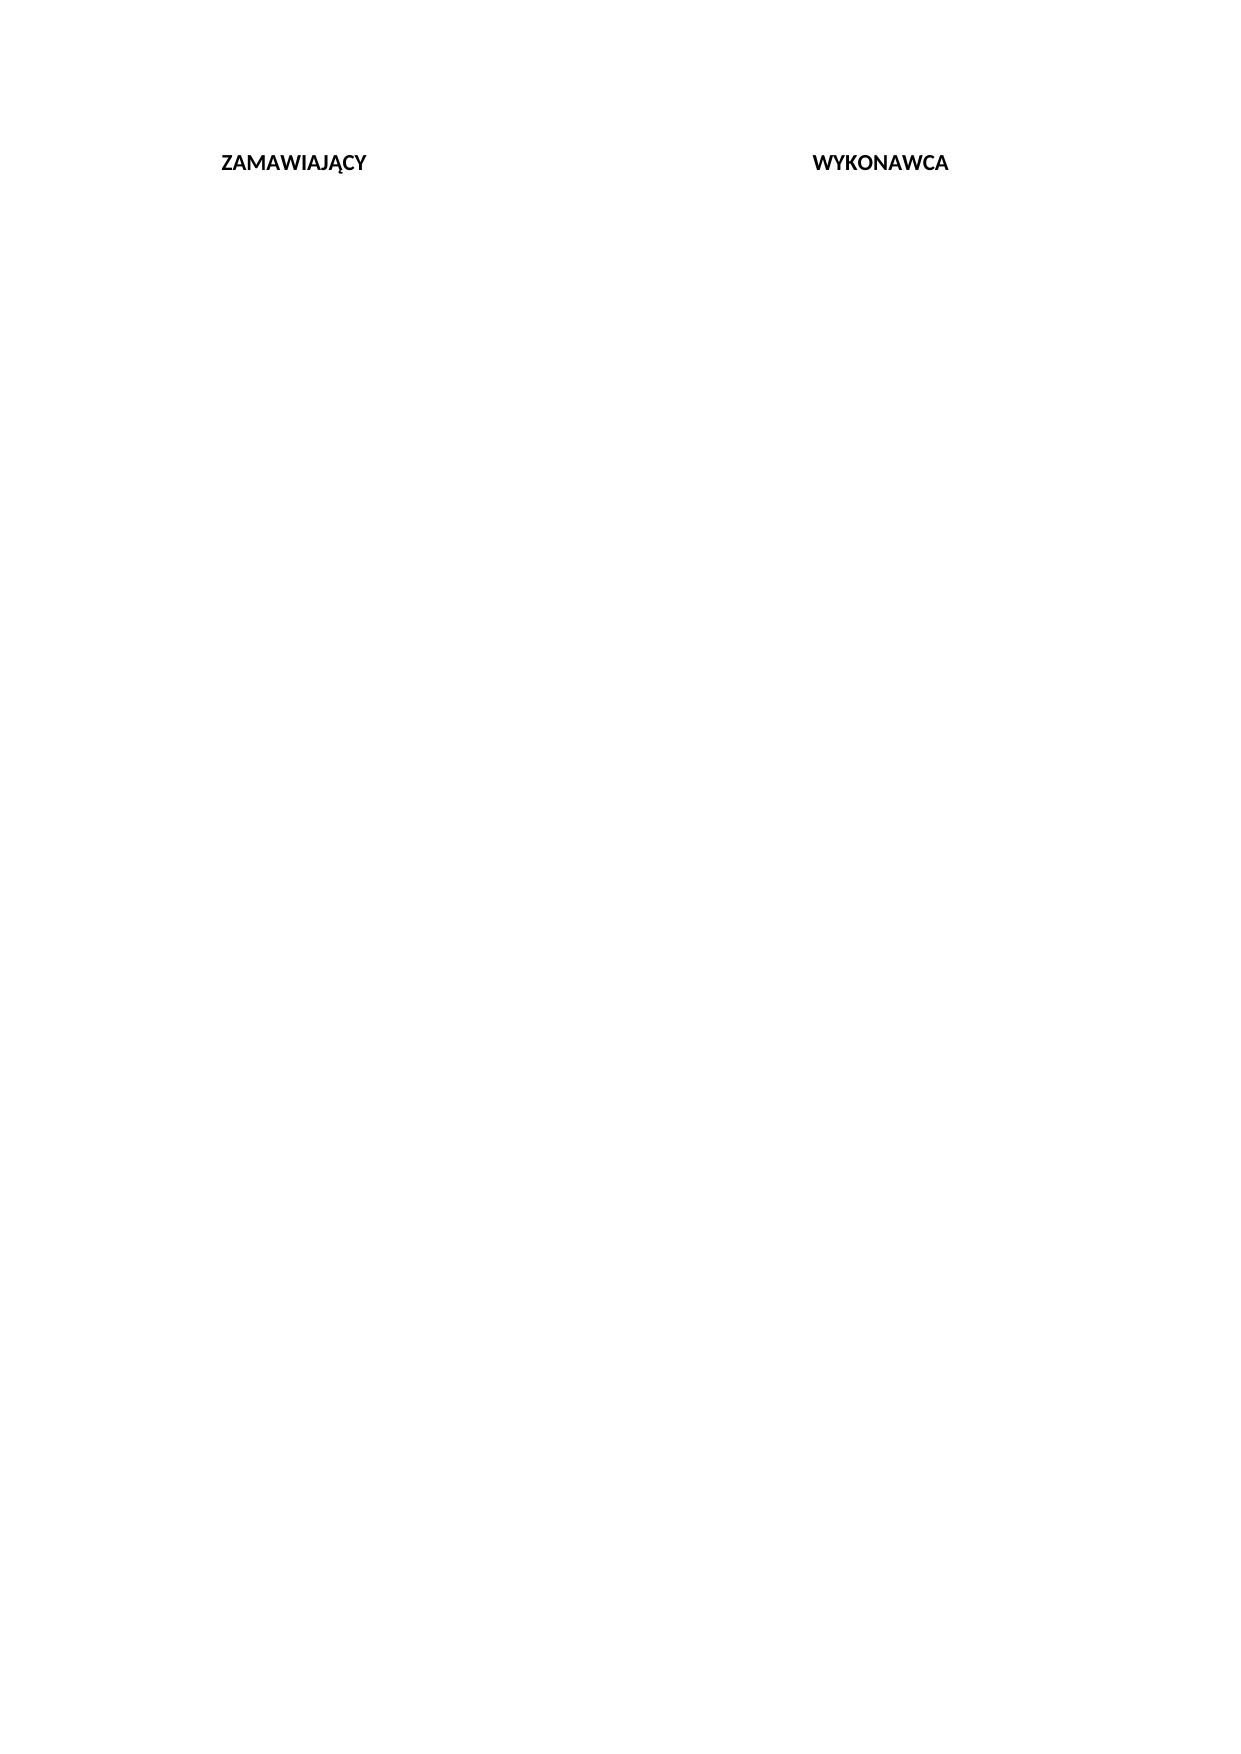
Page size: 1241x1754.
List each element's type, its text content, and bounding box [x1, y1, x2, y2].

text ZAMAWIAJĄCY WYKONAWCA [148, 148, 1093, 176]
